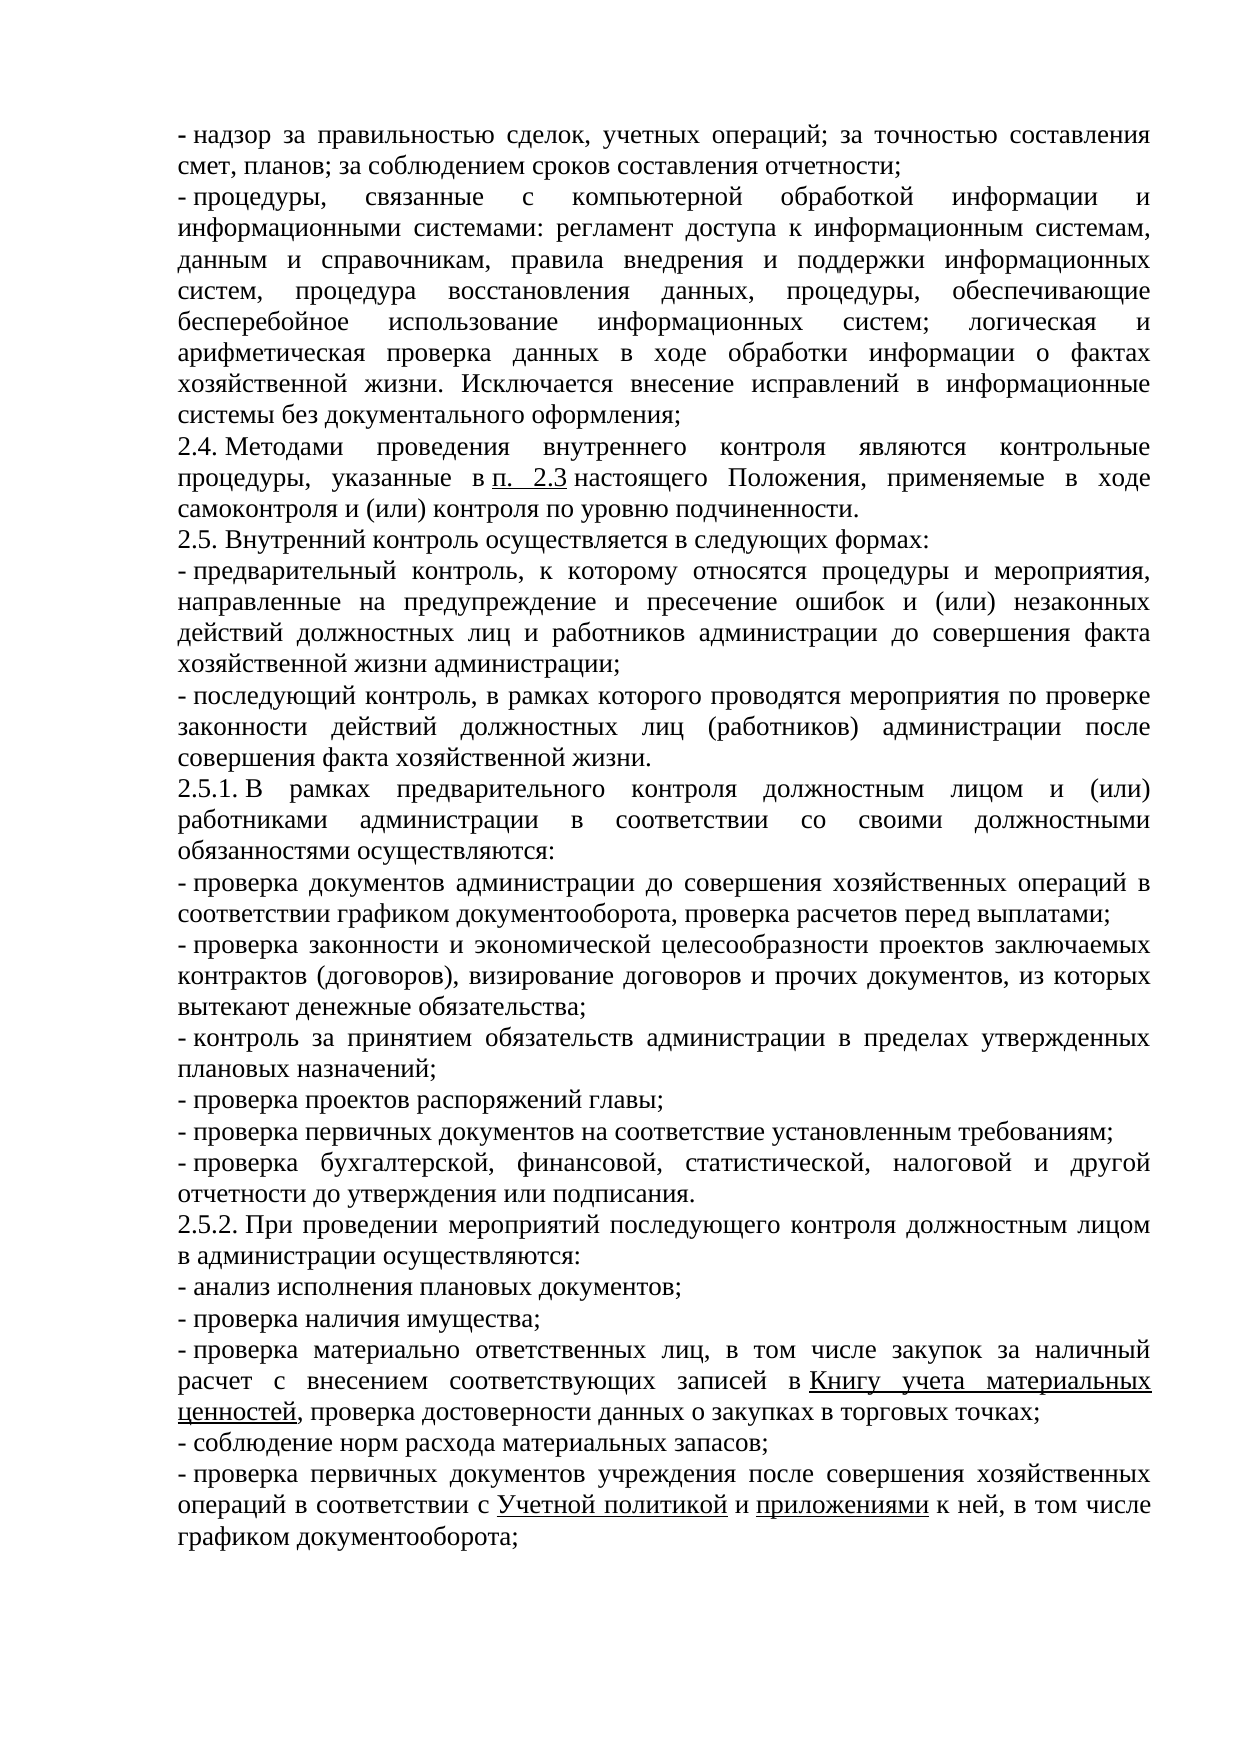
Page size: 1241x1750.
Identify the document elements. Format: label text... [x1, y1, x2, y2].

text - проверка проектов распоряжений главы; [177, 1084, 1152, 1115]
text - последующий контроль, в рамках которого проводятся мероприятия по проверке законности действий должностных лиц (работников) администрации после совершения факта хозяйственной жизни. [177, 679, 1152, 772]
text 2.5.2. При проведении мероприятий последующего контроля должностным лицом в администрации осуществляются: [177, 1208, 1152, 1271]
text 2.5. Внутренний контроль осуществляется в следующих формах: [177, 523, 1152, 554]
text - проверка документов администрации до совершения хозяйственных операций в соответствии графиком документооборота, проверка расчетов перед выплатами; [177, 866, 1152, 928]
text - соблюдение норм расхода материальных запасов; [177, 1426, 1152, 1457]
text - проверка бухгалтерской, финансовой, статистической, налоговой и другой отчетности до утверждения или подписания. [177, 1146, 1152, 1208]
text - контроль за принятием обязательств администрации в пределах утвержденных плановых назначений; [177, 1021, 1152, 1084]
text - проверка наличия имущества; [177, 1302, 1152, 1333]
text - проверка первичных документов учреждения после совершения хозяйственных операций в соответствии с Учетной политикой и приложениями к ней, в том числе графиком документооборота; [177, 1457, 1152, 1551]
text 2.4. Методами проведения внутреннего контроля являются контрольные процедуры, указанные в п. 2.3 настоящего Положения, применяемые в ходе самоконтроля и (или) контроля по уровню подчиненности. [177, 429, 1152, 523]
text - анализ исполнения плановых документов; [177, 1271, 1152, 1302]
text - проверка первичных документов на соответствие установленным требованиям; [177, 1115, 1152, 1146]
text 2.5.1. В рамках предварительного контроля должностным лицом и (или) работниками администрации в соответствии со своими должностными обязанностями осуществляются: [177, 772, 1152, 866]
text - процедуры, связанные с компьютерной обработкой информации и информационными системами: регламент доступа к информационным системам, данным и справочникам, правила внедрения и поддержки информационных систем, процедура восстановления данных, процедуры, обеспечивающие бесперебойное использование информационных систем; логическая и арифметическая проверка данных в ходе обработки информации о фактах хозяйственной жизни. Исключается внесение исправлений в информационные системы без документального оформления; [177, 180, 1152, 429]
text - проверка законности и экономической целесообразности проектов заключаемых контрактов (договоров), визирование договоров и прочих документов, из которых вытекают денежные обязательства; [177, 928, 1152, 1021]
text - предварительный контроль, к которому относятся процедуры и мероприятия, направленные на предупреждение и пресечение ошибок и (или) незаконных действий должностных лиц и работников администрации до совершения факта хозяйственной жизни администрации; [177, 554, 1152, 679]
text - надзор за правильностью сделок, учетных операций; за точностью составления смет, планов; за соблюдением сроков составления отчетности; [177, 118, 1152, 180]
text - проверка материально ответственных лиц, в том числе закупок за наличный расчет с внесением соответствующих записей в Книгу учета материальных ценностей, проверка достоверности данных о закупках в торговых точках; [177, 1333, 1152, 1426]
